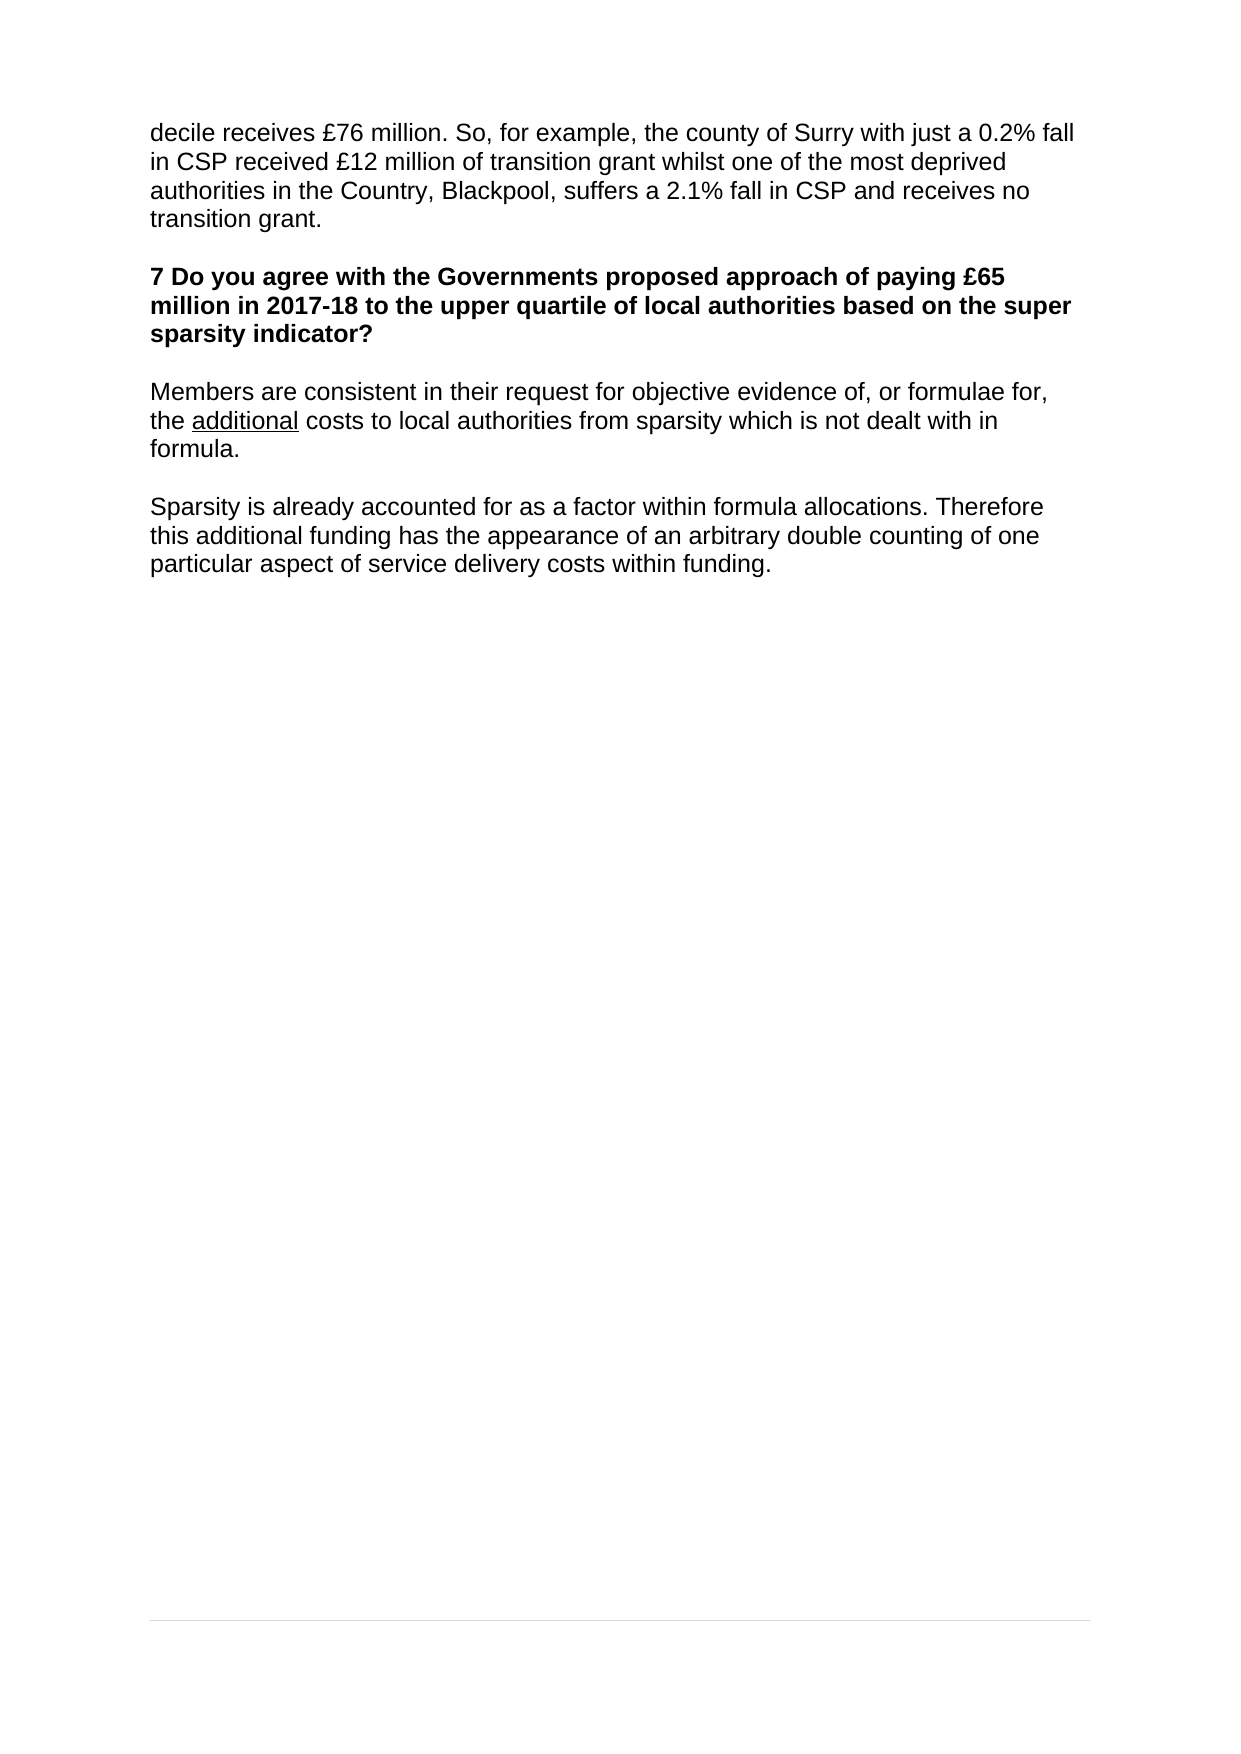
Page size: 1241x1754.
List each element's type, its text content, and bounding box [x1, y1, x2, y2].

text 7 Do you agree with the Governments proposed approach of paying £65 million in 2017-18 to the upper quartile of local authorities based on the super sparsity indicator? [150, 262, 1090, 348]
text Sparsity is already accounted for as a factor within formula allocations. Therefore this additional funding has the appearance of an arbitrary double counting of one particular aspect of service delivery costs within funding. [150, 492, 1090, 578]
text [150, 118, 1090, 233]
text Members are consistent in their request for objective evidence of, or formulae for, the additional costs to local authorities from sparsity which is not dealt with in formula. [150, 377, 1090, 463]
